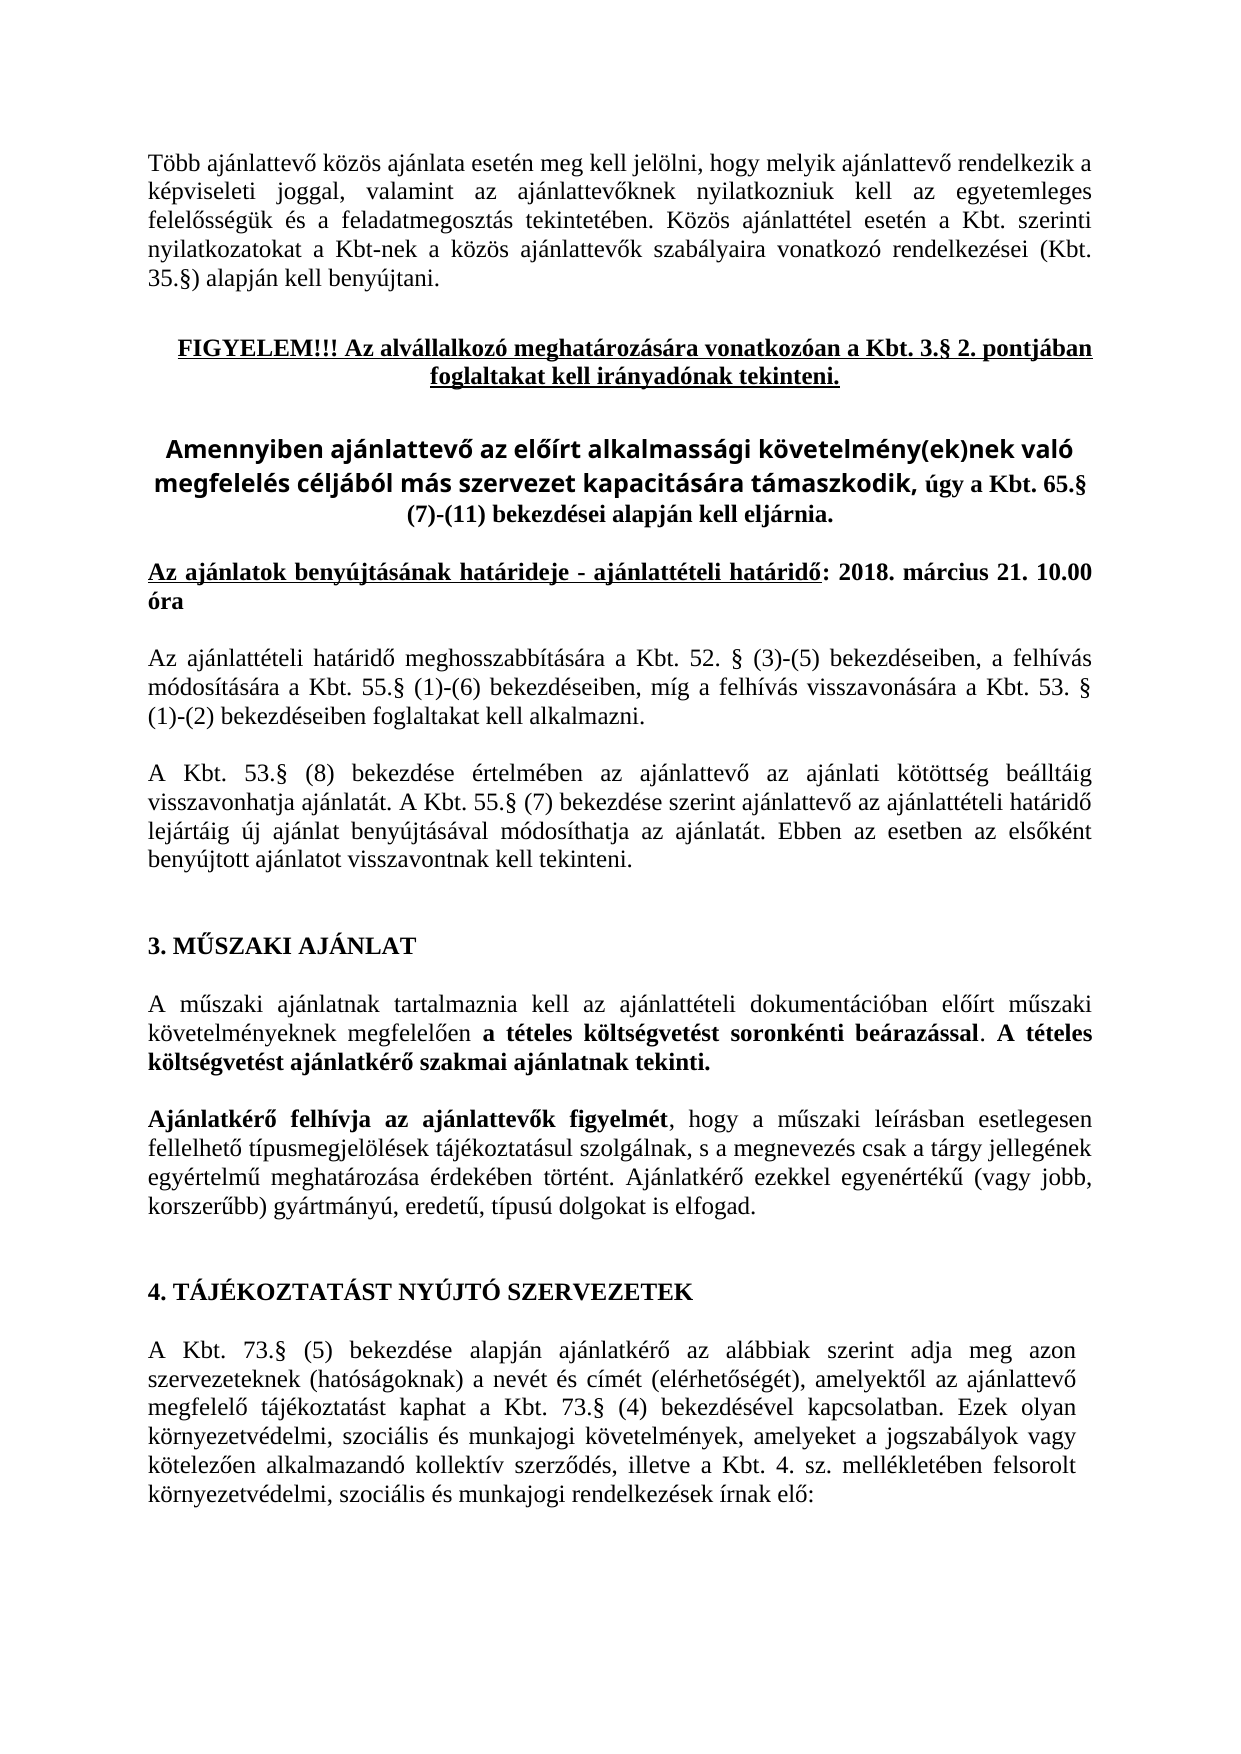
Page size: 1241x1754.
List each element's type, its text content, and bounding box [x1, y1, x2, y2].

text A Kbt. 73.§ (5) bekezdése alapján ajánlatkérő az alábbiak szerint adja meg azon szervezeteknek (hatóságoknak) a nevét és címét (elérhetőségét), amelyektől az ajánlattevő megfelelő tájékoztatást kaphat a Kbt. 73.§ (4) bekezdésével kapcsolatban. Ezek olyan környezetvédelmi, szociális és munkajogi követelmények, amelyeket a jogszabályok vagy kötelezően alkalmazandó kollektív szerződés, illetve a Kbt. 4. sz. mellékletében felsorolt környezetvédelmi, szociális és munkajogi rendelkezések írnak elő: [148, 1335, 1077, 1507]
text Több ajánlattevő közös ajánlata esetén meg kell jelölni, hogy melyik ajánlattevő rendelkezik a képviseleti joggal, valamint az ajánlattevőknek nyilatkozniuk kell az egyetemleges felelősségük és a feladatmegosztás tekintetében. Közös ajánlattétel esetén a Kbt. szerinti nyilatkozatokat a Kbt-nek a közös ajánlattevők szabályaira vonatkozó rendelkezései (Kbt. 35.§) alapján kell benyújtani. [148, 148, 1093, 291]
text A Kbt. 53.§ (8) bekezdése értelmében az ajánlattevő az ajánlati kötöttség beálltáig visszavonhatja ajánlatát. A Kbt. 55.§ (7) bekezdése szerint ajánlattevő az ajánlattételi határidő lejártáig új ajánlat benyújtásával módosíthatja az ajánlatát. Ebben az esetben az elsőként benyújtott ajánlatot visszavontnak kell tekinteni. [148, 758, 1093, 873]
text Amennyiben ajánlattevő az előírt alkalmassági követelmény(ek)nek való megfelelés céljából más szervezet kapacitására támaszkodik, úgy a Kbt. 65.§ (7)-(11) bekezdései alapján kell eljárnia. [148, 431, 1093, 528]
text 3. MŰSZAKI AJÁNLAT [148, 931, 1093, 960]
text A műszaki ajánlatnak tartalmaznia kell az ajánlattételi dokumentációban előírt műszaki követelményeknek megfelelően a tételes költségvetést soronkénti beárazással. A tételes költségvetést ajánlatkérő szakmai ajánlatnak tekinti. [148, 989, 1093, 1075]
text FIGYELEM!!! Az alvállalkozó meghatározására vonatkozóan a Kbt. 3.§ 2. pontjában foglaltakat kell irányadónak tekinteni. [177, 359, 1093, 390]
text Az ajánlatok benyújtásának határideje - ajánlattételi határidő: 2018. március 21. 10.00 óra [148, 557, 1093, 614]
text Az ajánlattételi határidő meghosszabbítására a Kbt. 52. § (3)-(5) bekezdéseiben, a felhívás módosítására a Kbt. 55.§ (1)-(6) bekezdéseiben, míg a felhívás visszavonására a Kbt. 53. § (1)-(2) bekezdéseiben foglaltakat kell alkalmazni. [148, 643, 1093, 729]
text Ajánlatkérő felhívja az ajánlattevők figyelmét, hogy a műszaki leírásban esetlegesen fellelhető típusmegjelölések tájékoztatásul szolgálnak, s a megnevezés csak a tárgy jellegének egyértelmű meghatározása érdekében történt. Ajánlatkérő ezekkel egyenértékű (vagy jobb, korszerűbb) gyártmányú, eredetű, típusú dolgokat is elfogad. [148, 1104, 1093, 1219]
text FIGYELEM!!! Az alvállalkozó meghatározására vonatkozóan a Kbt. 3.§ 2. pontjában foglaltakat kell irányadónak tekinteni. [177, 333, 1093, 358]
text 4. Tájékoztatást nyújtó szervezetek [148, 1277, 1093, 1306]
